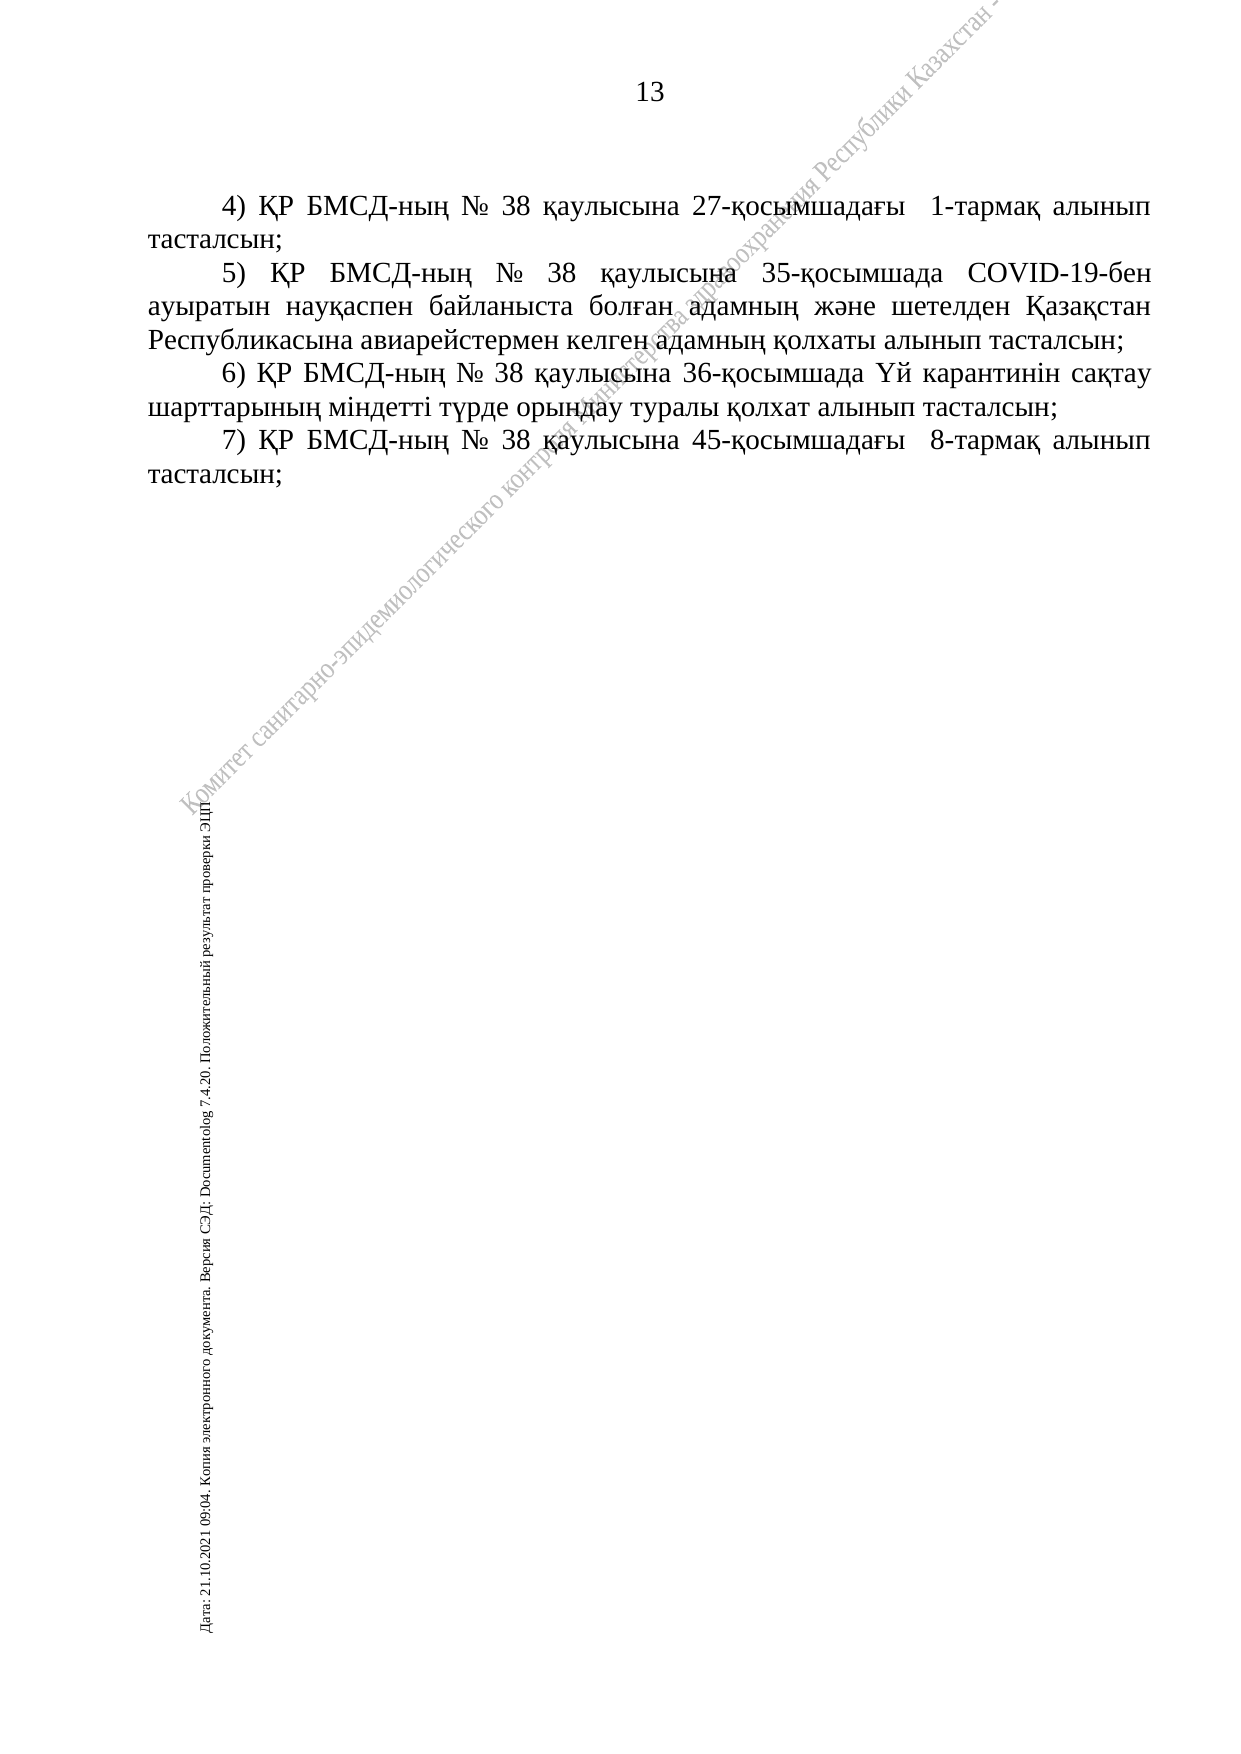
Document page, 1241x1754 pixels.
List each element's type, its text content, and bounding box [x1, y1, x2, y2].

text 6) ҚР БМСД-ның № 38 қаулысына 36-қосымшада Үй карантинін сақтау шарттарының міндетті түрде орындау туралы қолхат алынып тасталсын; [148, 355, 1152, 422]
text 5) ҚР БМСД-ның № 38 қаулысына 35-қосымшада COVID-19-бен ауыратын науқаспен байланыста болған адамның және шетелден Қазақстан Республикасына авиарейстермен келген адамның қолхаты алынып тасталсын; [148, 255, 1152, 355]
text 4) ҚР БМСД-ның № 38 қаулысына 27-қосымшадағы 1-тармақ алынып тасталсын; [148, 188, 1152, 255]
text 7) ҚР БМСД-ның № 38 қаулысына 45-қосымшадағы 8-тармақ алынып тасталсын; [148, 422, 1152, 489]
